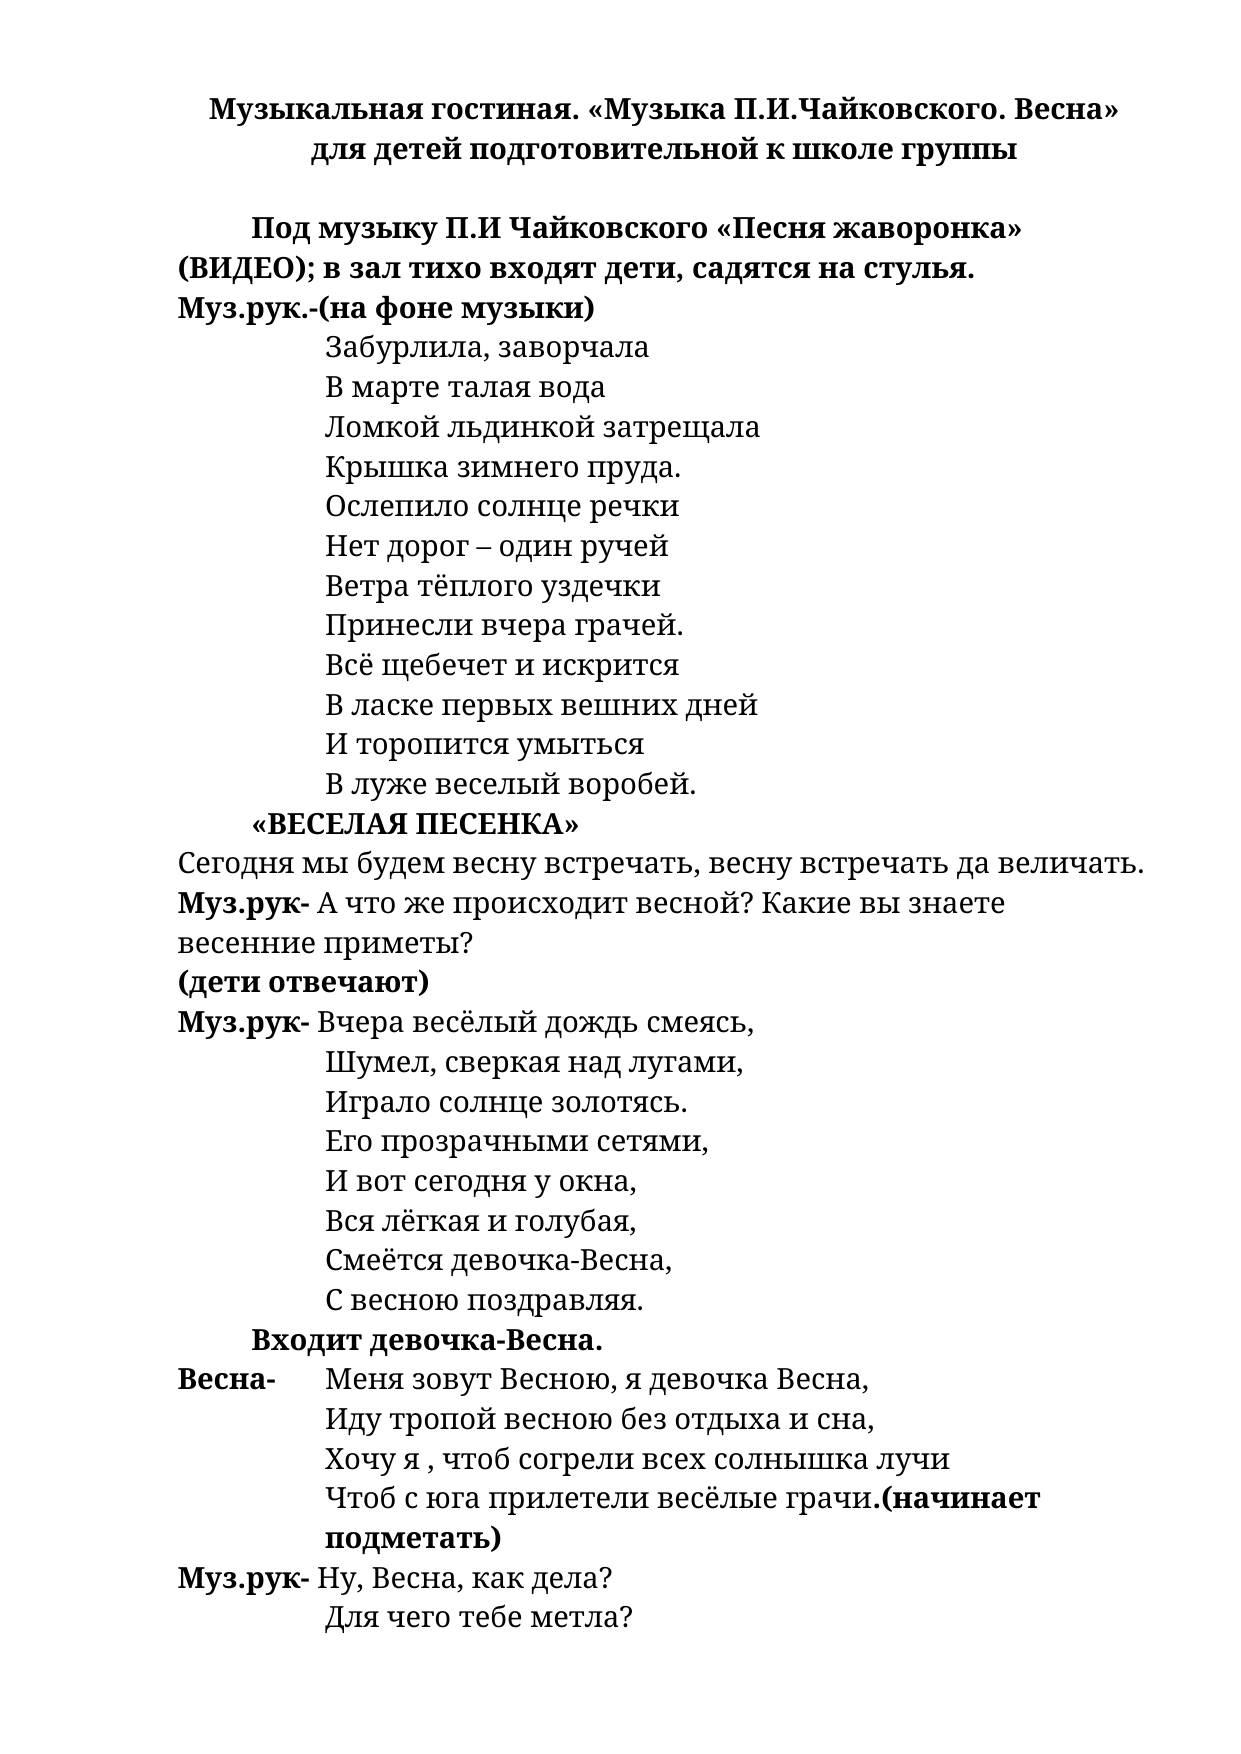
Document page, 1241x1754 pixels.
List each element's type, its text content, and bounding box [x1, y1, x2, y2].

text Принесли вчера грачей. [325, 604, 1152, 644]
text Ослепило солнце речки [325, 486, 1152, 525]
text Муз.рук- Ну, Весна, как дела? [177, 1557, 1152, 1597]
text Сегодня мы будем весну встречать, весну встречать да величать. [177, 843, 1152, 882]
text Хочу я , чтоб согрели всех солнышка лучи [325, 1438, 1152, 1478]
text Весна- Меня зовут Весною, я девочка Весна, [177, 1359, 1152, 1398]
text Муз.рук- А что же происходит весной? Какие вы знаете весенние приметы? [177, 882, 1152, 962]
text В марте талая вода [325, 366, 1152, 406]
text Входит девочка-Весна. [177, 1319, 1152, 1359]
text Нет дорог – один ручей [325, 525, 1152, 565]
text И вот сегодня у окна, [325, 1160, 1152, 1200]
text «ВЕСЕЛАЯ ПЕСЕНКА» [177, 803, 1152, 843]
text Иду тропой весною без отдыха и сна, [325, 1398, 1152, 1438]
text В луже веселый воробей. [325, 763, 1152, 803]
text Вся лёгкая и голубая, [325, 1200, 1152, 1239]
text Под музыку П.И Чайковского «Песня жаворонка» (ВИДЕО); в зал тихо входят дети, садятся на стулья. [177, 208, 1152, 287]
text И торопится умыться [325, 724, 1152, 763]
text Его прозрачными сетями, [325, 1121, 1152, 1160]
text Забурлила, заворчала [325, 327, 1152, 366]
text Крышка зимнего пруда. [325, 446, 1152, 486]
text Муз.рук- Вчера весёлый дождь смеясь, [177, 1001, 1152, 1041]
text Для чего тебе метла? [325, 1597, 1152, 1636]
text Чтоб с юга прилетели весёлые грачи.(начинает подметать) [325, 1478, 1152, 1557]
text Смеётся девочка-Весна, [325, 1239, 1152, 1279]
text (дети отвечают) [177, 962, 1152, 1001]
text для детей подготовительной к школе группы [177, 128, 1152, 168]
text Играло солнце золотясь. [325, 1081, 1152, 1121]
text С весною поздравляя. [325, 1279, 1152, 1319]
text Ломкой льдинкой затрещала [325, 406, 1152, 446]
text Шумел, сверкая над лугами, [325, 1041, 1152, 1081]
text Муз.рук.-(на фоне музыки) [177, 287, 1152, 327]
text Ветра тёплого уздечки [325, 565, 1152, 604]
text Всё щебечет и искрится [325, 644, 1152, 684]
text Музыкальная гостиная. «Музыка П.И.Чайковского. Весна» [177, 89, 1152, 128]
text В ласке первых вешних дней [325, 684, 1152, 724]
